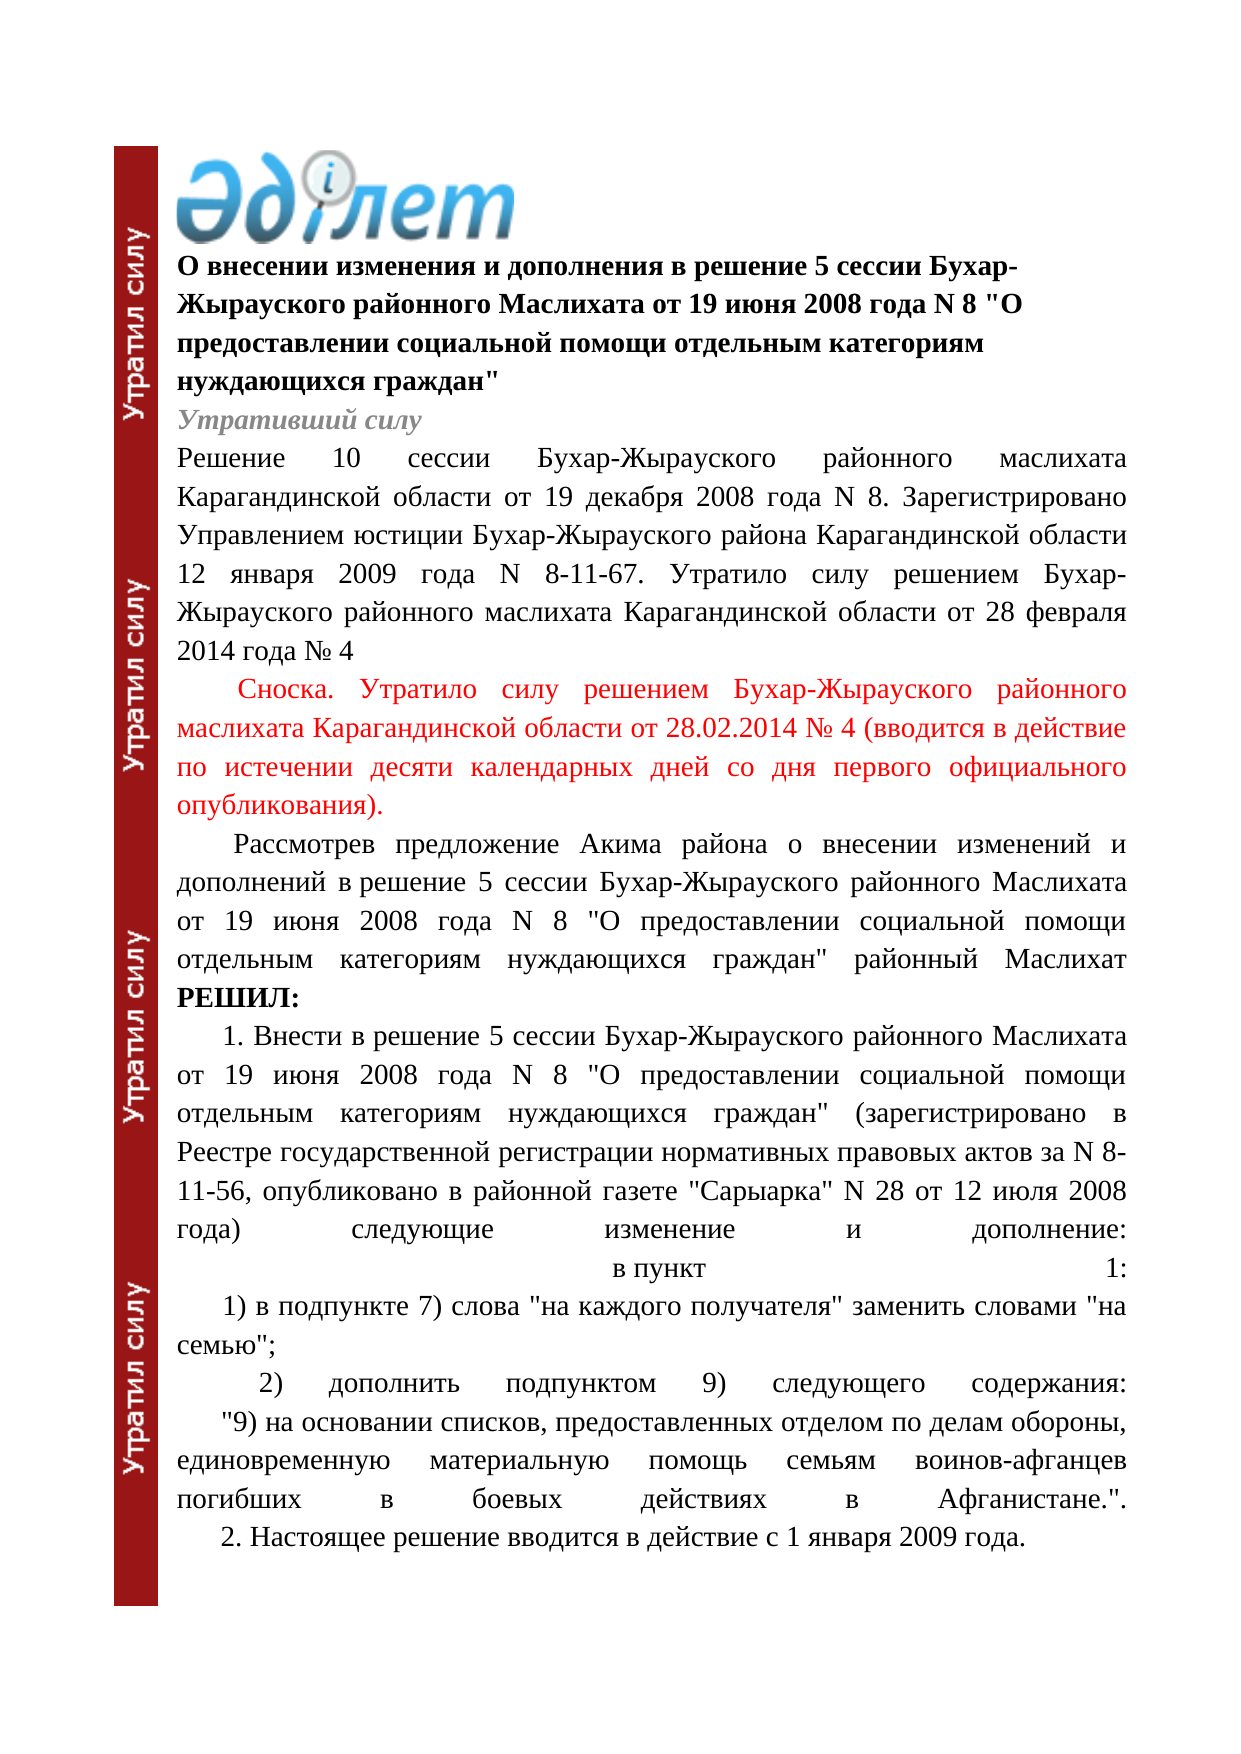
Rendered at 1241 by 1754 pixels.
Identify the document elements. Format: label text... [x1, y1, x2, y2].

picture [114, 397, 158, 402]
picture [114, 1553, 158, 1606]
picture [114, 435, 158, 440]
picture [176, 150, 515, 244]
text Сноска. Утратило силу решением Бухар-Жырауского районного маслихата Карагандинской области от 28.02.2014 № 4 (вводится в действие по истечении десяти календарных дней со дня первого официального опубликования). [112, 672, 1128, 821]
text Рассмотрев предложение Акима района о внесении изменений и дополнений в решение 5 сессии Бухар-Жырауского районного Маслихата от 19 июня 2008 года N 8 "О предоставлении социальной помощи отдельным категориям нуждающихся граждан" районный Маслихат РЕШИЛ: 1. Внести в решение 5 сессии Бухар-Жырауского районного Маслихата от 19 июня 2008 года N 8 "О предоставлении социальной помощи отдельным категориям нуждающихся граждан" (зарегистрировано в Реестре государственной регистрации нормативных правовых актов за N 8-11-56, опубликовано в районной газете "Сарыарка" N 28 от 12 июля 2008 года) следующие изменение и дополнение: в пункт 1: 1) в подпункте 7) слова "на каждого получателя" заменить словами "на семью"; 2) дополнить подпунктом 9) следующего содержания: "9) на основании списков, предоставленных отделом по делам обороны, единовременную материальную помощь семьям воинов-афганцев погибших в боевых действиях в Афганистане.". 2. Настоящее решение вводится в действие с 1 января 2009 года. [112, 826, 1128, 1553]
text Решение 10 сессии Бухар-Жырауского районного маслихата Карагандинской области от 19 декабря 2008 года N 8. Зарегистрировано Управлением юстиции Бухар-Жырауского района Карагандинской области 12 января 2009 года N 8-11-67. Утратило силу решением Бухар-Жырауского районного маслихата Карагандинской области от 28 февраля 2014 года № 4 [112, 440, 1128, 667]
text Утративший силу [112, 402, 1128, 435]
text О внесении изменения и дополнения в решение 5 сессии Бухар-Жырауского районного Маслихата от 19 июня 2008 года N 8 "О предоставлении социальной помощи отдельным категориям нуждающихся граждан" [112, 248, 1128, 397]
picture [114, 667, 158, 672]
picture [114, 821, 158, 826]
picture [114, 146, 158, 248]
